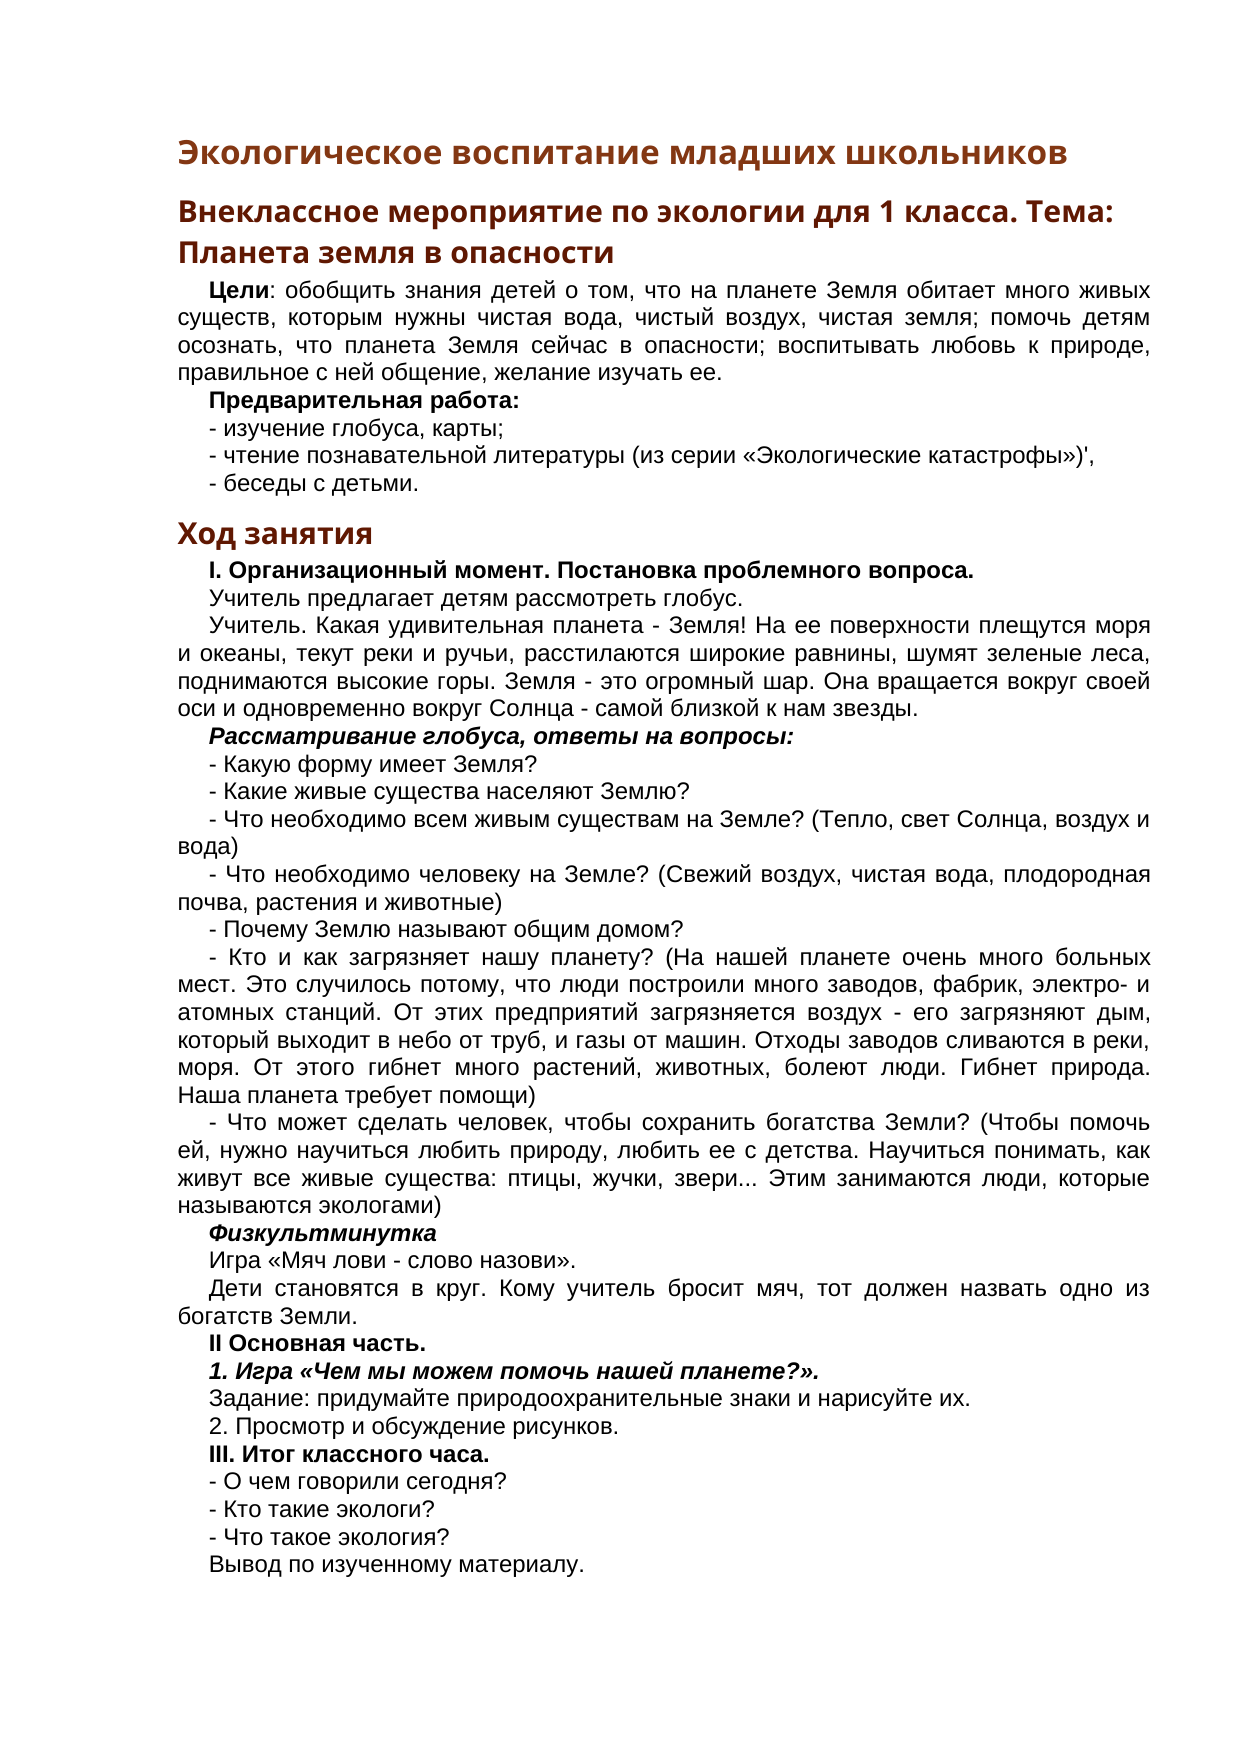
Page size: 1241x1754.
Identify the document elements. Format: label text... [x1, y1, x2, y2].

text - Что необходимо всем живым существам на Земле? (Тепло, свет Солнца, воздух и вода) [177, 805, 1152, 860]
text Ход занятия [177, 512, 1152, 553]
text Внеклассное мероприятие по экологии для 1 класса. Тема: Планета земля в опасности [177, 190, 1152, 272]
text - О чем говорили сегодня? [177, 1467, 1152, 1495]
text - Что такое экология? [177, 1522, 1152, 1550]
text 2. Просмотр и обсуждение рисунков. [177, 1412, 1152, 1439]
text Вывод по изученному материалу. [177, 1550, 1152, 1578]
text III. Итог классного часа. [177, 1439, 1152, 1467]
text Физкультминутка [177, 1219, 1152, 1246]
text Дети становятся в круг. Кому учитель бросит мяч, тот должен назвать одно из богатств Земли. [177, 1274, 1152, 1329]
text - Что необходимо человеку на Земле? (Свежий воздух, чистая вода, плодородная почва, растения и животные) [177, 860, 1152, 915]
text 1. Игра «Чем мы можем помочь нашей планете?». [177, 1357, 1152, 1384]
text - Кто и как загрязняет нашу планету? (На нашей планете очень много больных мест. Это случилось потому, что люди построили много заводов, фабрик, электро- и атомных станций. От этих предприятий загрязняется воздух - его загрязняют дым, который выходит в небо от труб, и газы от машин. Отходы заводов сливаются в реки, моря. От этого гибнет много растений, животных, болеют люди. Гибнет природа. Наша планета требует помощи) [177, 943, 1152, 1108]
text Учитель. Какая удивительная планета - Земля! На ее поверхности плещутся моря и океаны, текут реки и ручьи, расстилаются широкие равнины, шумят зеленые леса, поднимаются высокие горы. Земля - это огромный шар. Она вращается вокруг своей оси и одновременно вокруг Солнца - самой близкой к нам звезды. [177, 611, 1152, 722]
text - Кто такие экологи? [177, 1495, 1152, 1522]
text Предварительная работа: [177, 386, 1152, 413]
text I. Организационный момент. Постановка проблемного вопроса. [177, 556, 1152, 584]
text II Основная часть. [177, 1329, 1152, 1357]
text Задание: придумайте природоохранительные знаки и нарисуйте их. [177, 1384, 1152, 1412]
text Учитель предлагает детям рассмотреть глобус. [177, 584, 1152, 611]
text - Почему Землю называют общим домом? [177, 915, 1152, 943]
text Рассматривание глобуса, ответы на вопросы: [177, 722, 1152, 749]
text - изучение глобуса, карты; [177, 413, 1152, 441]
text - чтение познавательной литературы (из серии «Экологические катастрофы»)', [177, 441, 1152, 469]
text Цели: обобщить знания детей о том, что на планете Земля обитает много живых существ, которым нужны чистая вода, чистый воздух, чистая земля; помочь детям осознать, что планета Земля сейчас в опасности; воспитывать любовь к природе, правильное с ней общение, желание изучать ее. [177, 276, 1152, 386]
text - беседы с детьми. [177, 469, 1152, 496]
text Игра «Мяч лови - слово назови». [177, 1246, 1152, 1274]
text - Что может сделать человек, чтобы сохранить богатства Земли? (Чтобы помочь ей, нужно научиться любить природу, любить ее с детства. Научиться понимать, как живут все живые существа: птицы, жучки, звери... Этим занимаются люди, которые называются экологами) [177, 1108, 1152, 1219]
text Экологическое воспитание младших школьников [177, 129, 1152, 174]
text - Какую форму имеет Земля? [177, 749, 1152, 777]
text - Какие живые существа населяют Землю? [177, 777, 1152, 805]
